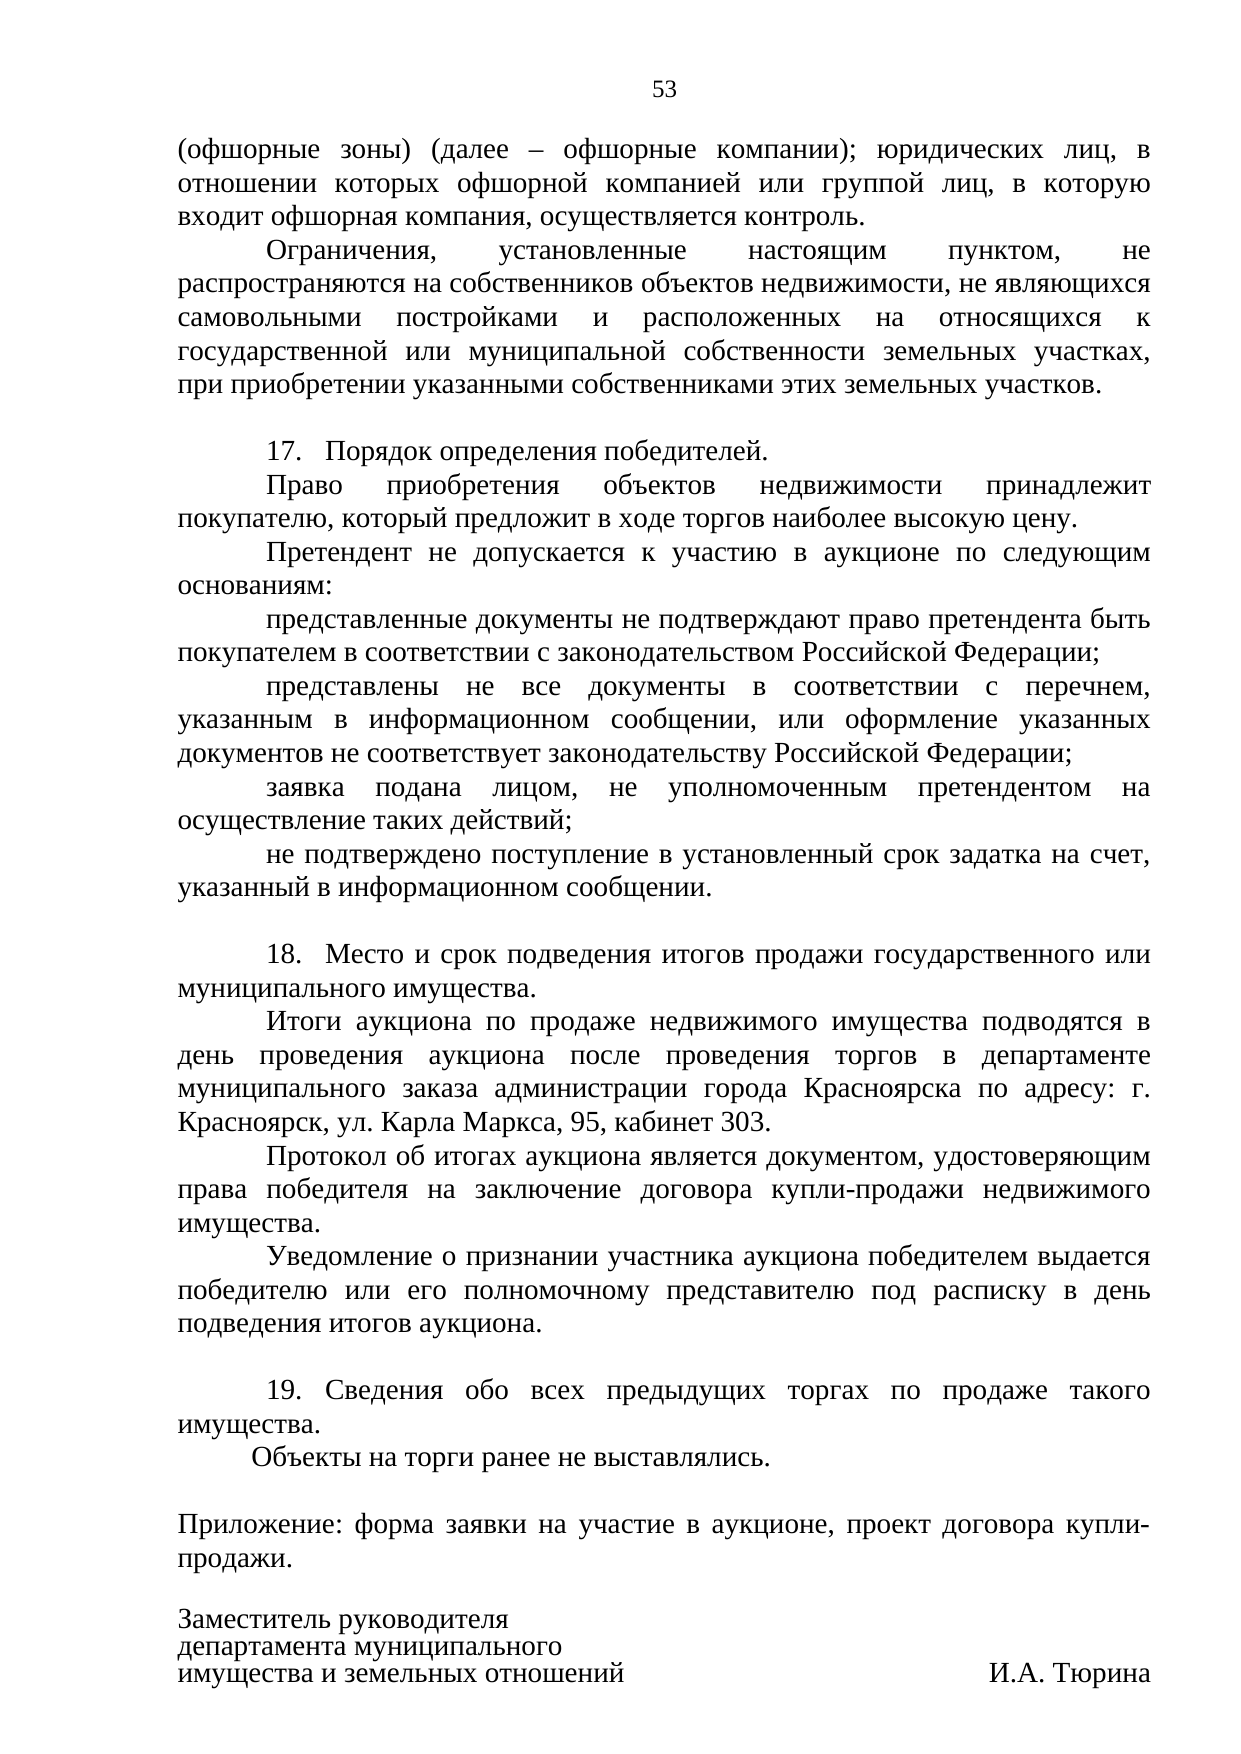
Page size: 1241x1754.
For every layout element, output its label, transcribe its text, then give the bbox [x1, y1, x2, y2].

text Право приобретения объектов недвижимости принадлежит покупателю, который предложит в ходе торгов наиболее высокую цену. [177, 467, 1152, 534]
text заявка подана лицом, не уполномоченным претендентом на осуществление таких действий; [177, 769, 1152, 836]
text Уведомление о признании участника аукциона победителем выдается победителю или его полномочному представителю под расписку в день подведения итогов аукциона. [177, 1238, 1152, 1339]
text представленные документы не подтверждают право претендента быть покупателем в соответствии с законодательством Российской Федерации; [177, 601, 1152, 668]
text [177, 131, 1152, 232]
list Порядок определения победителей. [177, 433, 1152, 467]
text имущества и земельных отношений И.А. Тюрина [177, 1661, 1152, 1687]
text не подтверждено поступление в установленный срок задатка на счет, указанный в информационном сообщении. [177, 836, 1152, 903]
text Заместитель руководителя [177, 1607, 1152, 1634]
text департамента муниципального [177, 1634, 1152, 1661]
text Приложение: форма заявки на участие в аукционе, проект договора купли-продажи. [177, 1507, 1152, 1574]
text Претендент не допускается к участию в аукционе по следующим основаниям: [177, 534, 1152, 601]
list Место и срок подведения итогов продажи государственного или муниципального имущества. [177, 936, 1152, 1003]
text Объекты на торги ранее не выставлялись. [177, 1439, 1152, 1473]
text Протокол об итогах аукциона является документом, удостоверяющим права победителя на заключение договора купли-продажи недвижимого имущества. [177, 1138, 1152, 1238]
text Ограничения, установленные настоящим пунктом, не распространяются на собственников объектов недвижимости, не являющихся самовольными постройками и расположенных на относящихся к государственной или муниципальной собственности земельных участках, при приобретении указанными собственниками этих земельных участков. [177, 232, 1152, 400]
text представлены не все документы в соответствии с перечнем, указанным в информационном сообщении, или оформление указанных документов не соответствует законодательству Российской Федерации; [177, 668, 1152, 769]
list Сведения обо всех предыдущих торгах по продаже такого имущества. [177, 1372, 1152, 1439]
text Итоги аукциона по продаже недвижимого имущества подводятся в день проведения аукциона после проведения торгов в департаменте муниципального заказа администрации города Красноярска по адресу: г. Красноярск, ул. Карла Маркса, 95, кабинет 303. [177, 1003, 1152, 1138]
